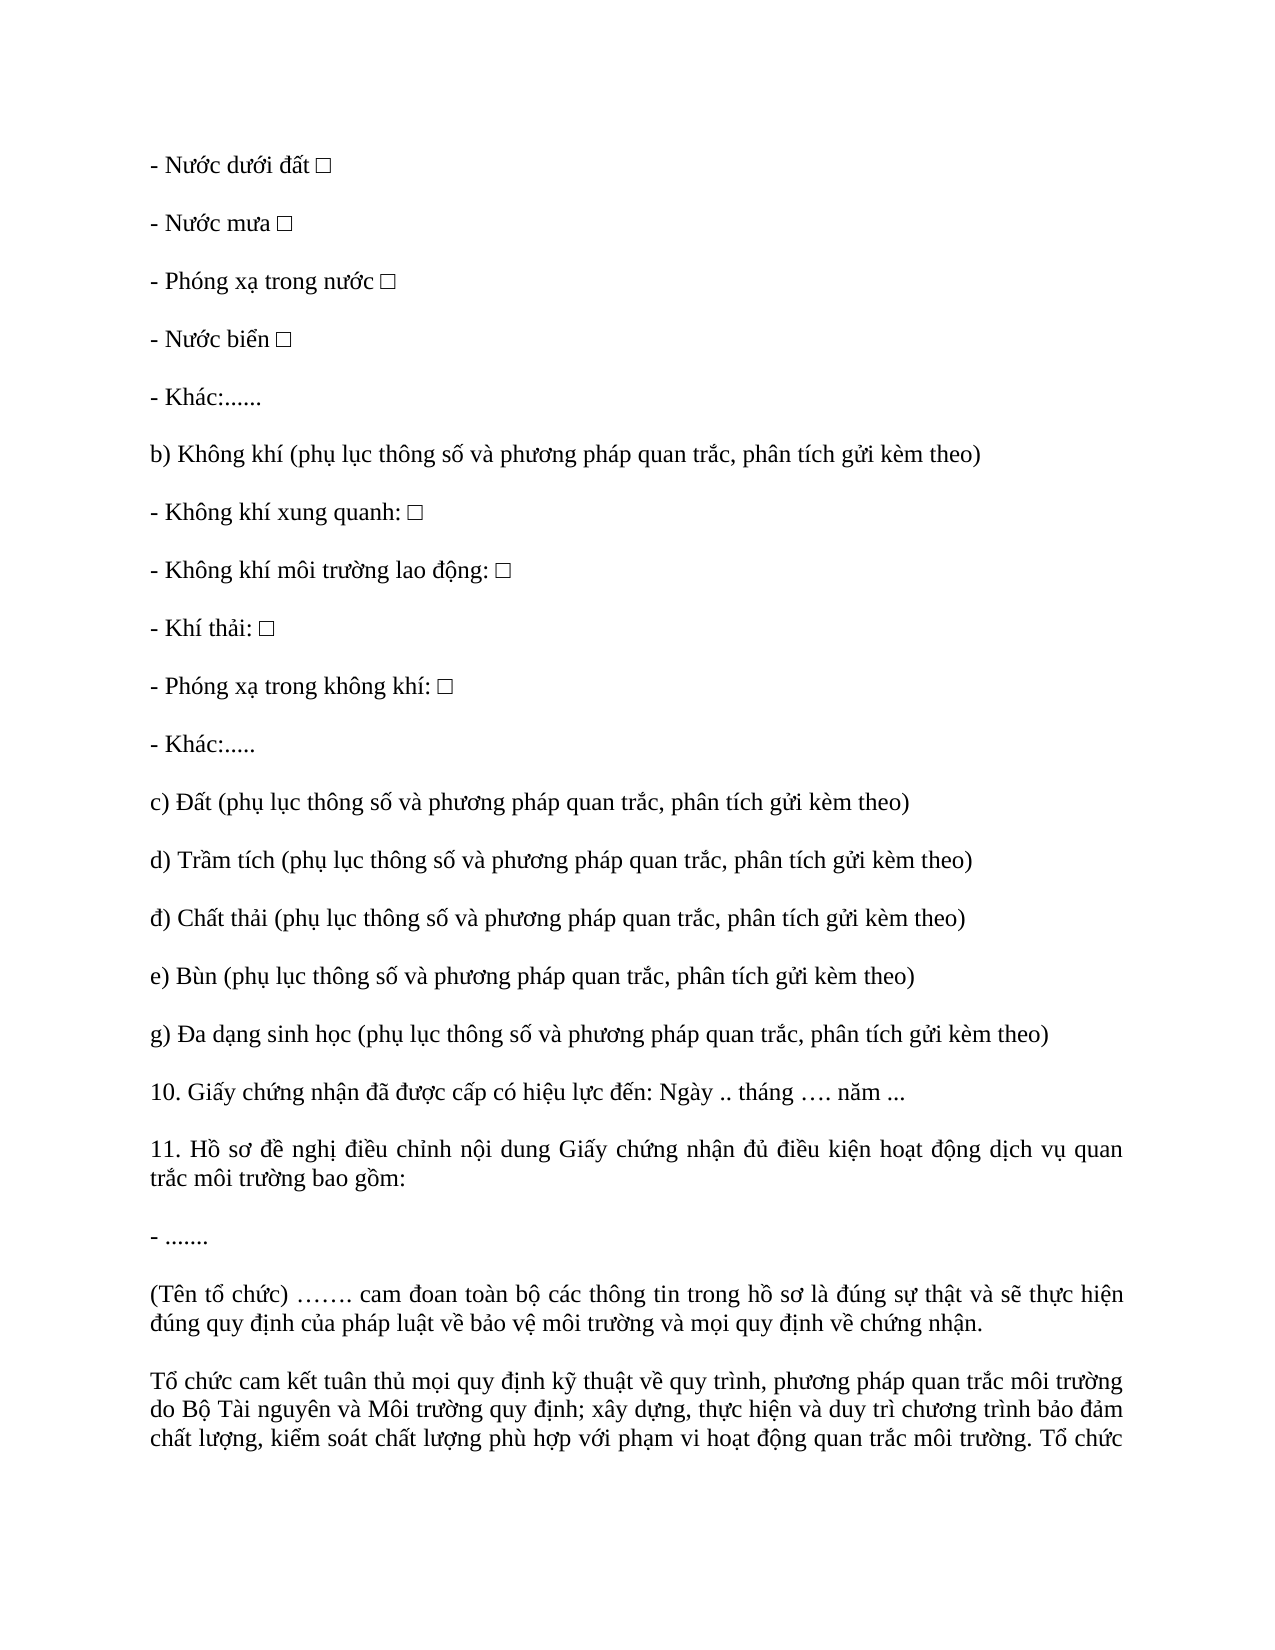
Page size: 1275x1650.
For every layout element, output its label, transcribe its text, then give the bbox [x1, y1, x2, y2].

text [150, 1366, 1125, 1452]
text d) Trầm tích (phụ lục thông số và phương pháp quan trắc, phân tích gửi kèm theo) [150, 845, 1125, 874]
text b) Không khí (phụ lục thông số và phương pháp quan trắc, phân tích gửi kèm theo) [150, 439, 1125, 468]
text e) Bùn (phụ lục thông số và phương pháp quan trắc, phân tích gửi kèm theo) [150, 961, 1125, 989]
text - Khác:..... [150, 729, 1125, 758]
text - Nước dưới đất □ [150, 150, 1125, 179]
text c) Đất (phụ lục thông số và phương pháp quan trắc, phân tích gửi kèm theo) [150, 787, 1125, 816]
text đ) Chất thải (phụ lục thông số và phương pháp quan trắc, phân tích gửi kèm theo) [150, 903, 1125, 932]
text 10. Giấy chứng nhận đã được cấp có hiệu lực đến: Ngày .. tháng …. năm ... [150, 1077, 1125, 1105]
text - Nước mưa □ [150, 208, 1125, 237]
text g) Đa dạng sinh học (phụ lục thông số và phương pháp quan trắc, phân tích gửi kèm theo) [150, 1019, 1125, 1047]
text - Khí thải: □ [150, 613, 1125, 642]
text - ....... [150, 1221, 1125, 1250]
text - Phóng xạ trong không khí: □ [150, 671, 1125, 700]
text - Không khí xung quanh: □ [150, 497, 1125, 526]
text 11. Hồ sơ đề nghị điều chỉnh nội dung Giấy chứng nhận đủ điều kiện hoạt động dịch vụ quan trắc môi trường bao gồm: [150, 1134, 1125, 1192]
text - Phóng xạ trong nước □ [150, 266, 1125, 294]
text (Tên tổ chức) ……. cam đoan toàn bộ các thông tin trong hồ sơ là đúng sự thật và sẽ thực hiện đúng quy định của pháp luật về bảo vệ môi trường và mọi quy định về chứng nhận. [150, 1279, 1125, 1337]
text - Khác:...... [150, 382, 1125, 410]
text - Không khí môi trường lao động: □ [150, 555, 1125, 584]
text - Nước biển □ [150, 324, 1125, 352]
